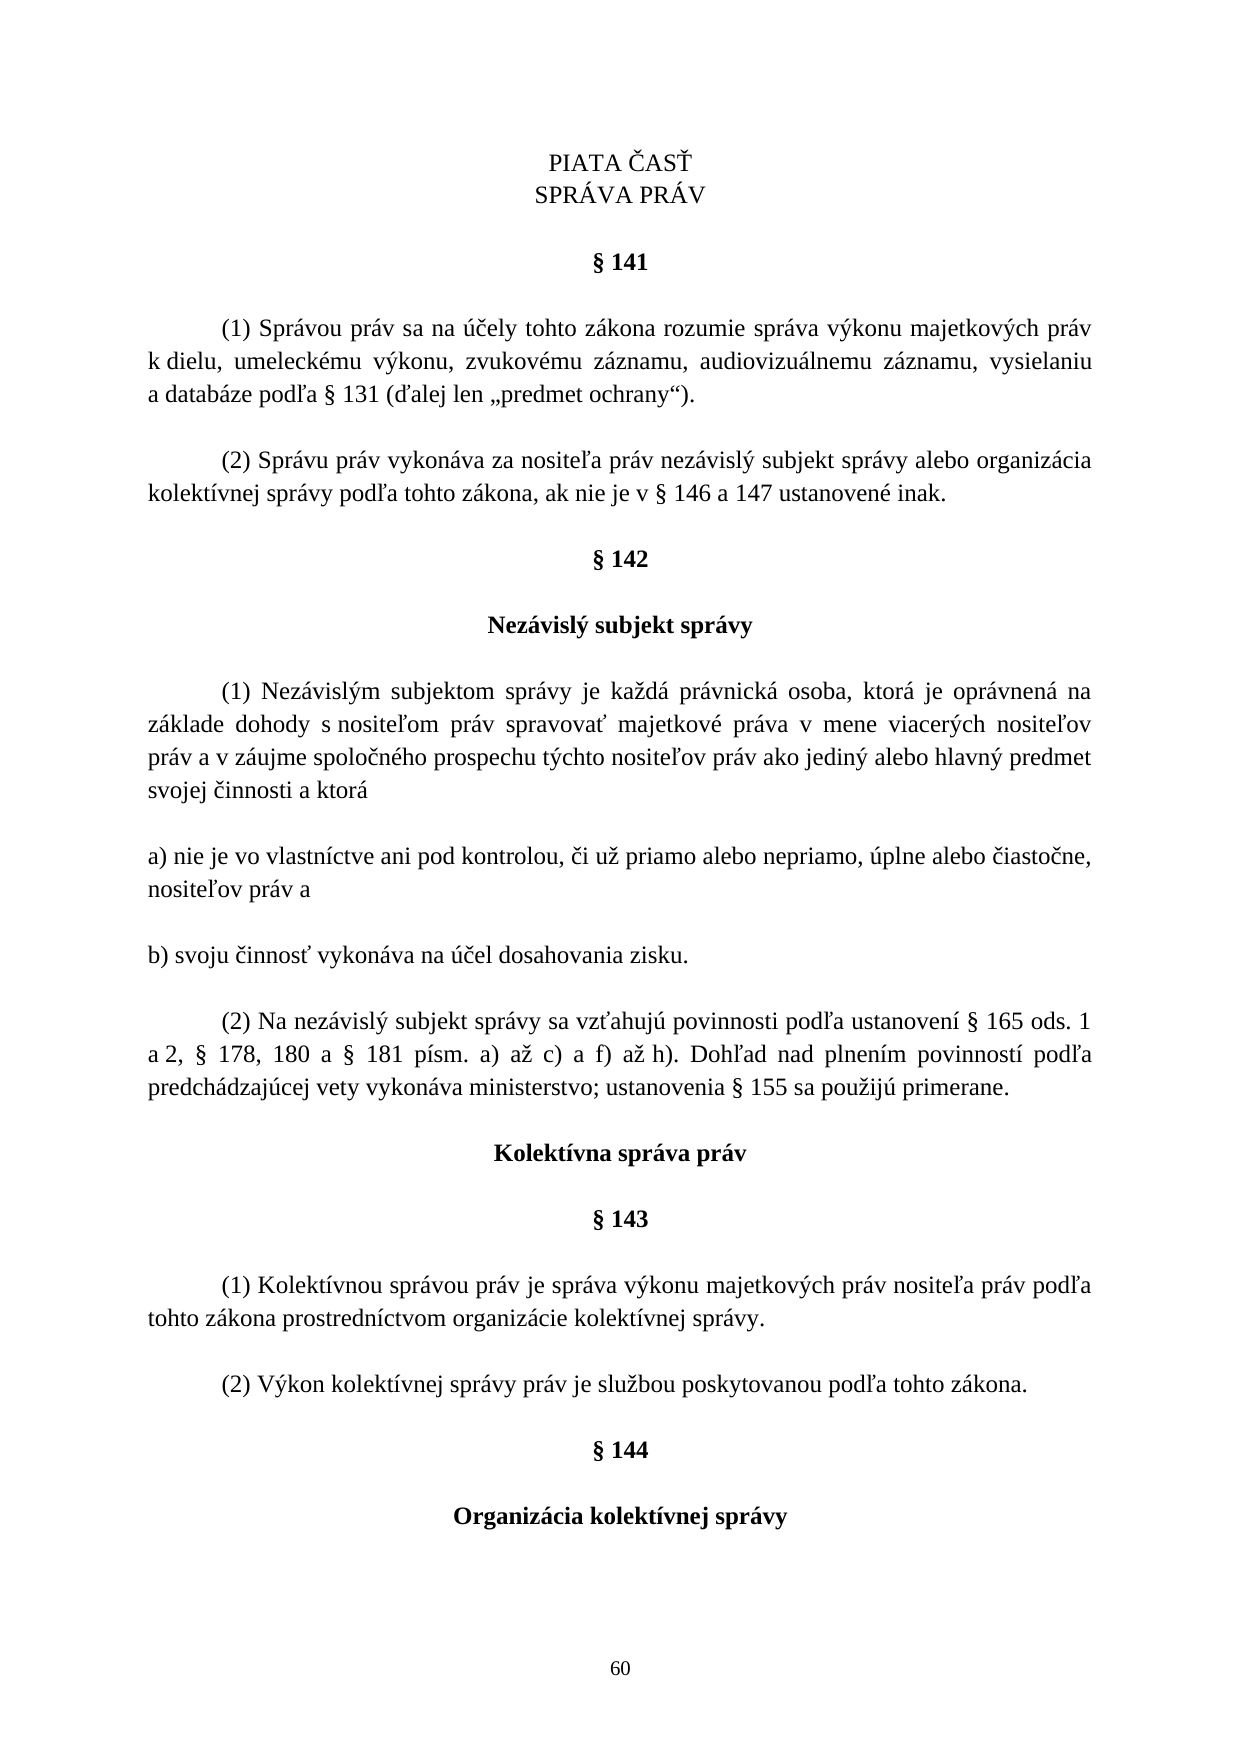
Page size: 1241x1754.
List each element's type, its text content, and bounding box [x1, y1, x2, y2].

text (1) Nezávislým subjektom správy je každá právnická osoba, ktorá je oprávnená na základe dohody s nositeľom práv spravovať majetkové práva v mene viacerých nositeľov práv a v záujme spoločného prospechu týchto nositeľov práv ako jediný alebo hlavný predmet svojej činnosti a ktorá [148, 676, 1093, 804]
text (2) Správu práv vykonáva za nositeľa práv nezávislý subjekt správy alebo organizácia kolektívnej správy podľa tohto zákona, ak nie je v § 146 a 147 ustanovené inak. [148, 445, 1093, 507]
text Kolektívna správa práv [148, 1138, 1093, 1167]
text PIATA ČASŤ [148, 148, 1093, 176]
text (2) Na nezávislý subjekt správy sa vzťahujú povinnosti podľa ustanovení § 165 ods. 1 a 2, § 178, 180 a § 181 písm. a) až c) a f) až h). Dohľad nad plnením povinností podľa predchádzajúcej vety vykonáva ministerstvo; ustanovenia § 155 sa použijú primerane. [148, 1006, 1093, 1101]
text Nezávislý subjekt správy [148, 610, 1093, 639]
text § 144 [148, 1435, 1093, 1464]
text b) svoju činnosť vykonáva na účel dosahovania zisku. [148, 940, 1093, 969]
text a) nie je vo vlastníctve ani pod kontrolou, či už priamo alebo nepriamo, úplne alebo čiastočne, nositeľov práv a [148, 841, 1093, 903]
text § 143 [148, 1204, 1093, 1233]
text § 141 [148, 247, 1093, 275]
text (1) Kolektívnou správou práv je správa výkonu majetkových práv nositeľa práv podľa tohto zákona prostredníctvom organizácie kolektívnej správy. [148, 1270, 1093, 1332]
text § 142 [148, 544, 1093, 573]
text (1) Správou práv sa na účely tohto zákona rozumie správa výkonu majetkových práv k dielu, umeleckému výkonu, zvukovému záznamu, audiovizuálnemu záznamu, vysielaniu a databáze podľa § 131 (ďalej len „predmet ochrany“). [148, 313, 1093, 407]
text SPRÁVA PRÁV [148, 181, 1093, 209]
text Organizácia kolektívnej správy [148, 1501, 1093, 1530]
text (2) Výkon kolektívnej správy práv je službou poskytovanou podľa tohto zákona. [148, 1369, 1093, 1398]
